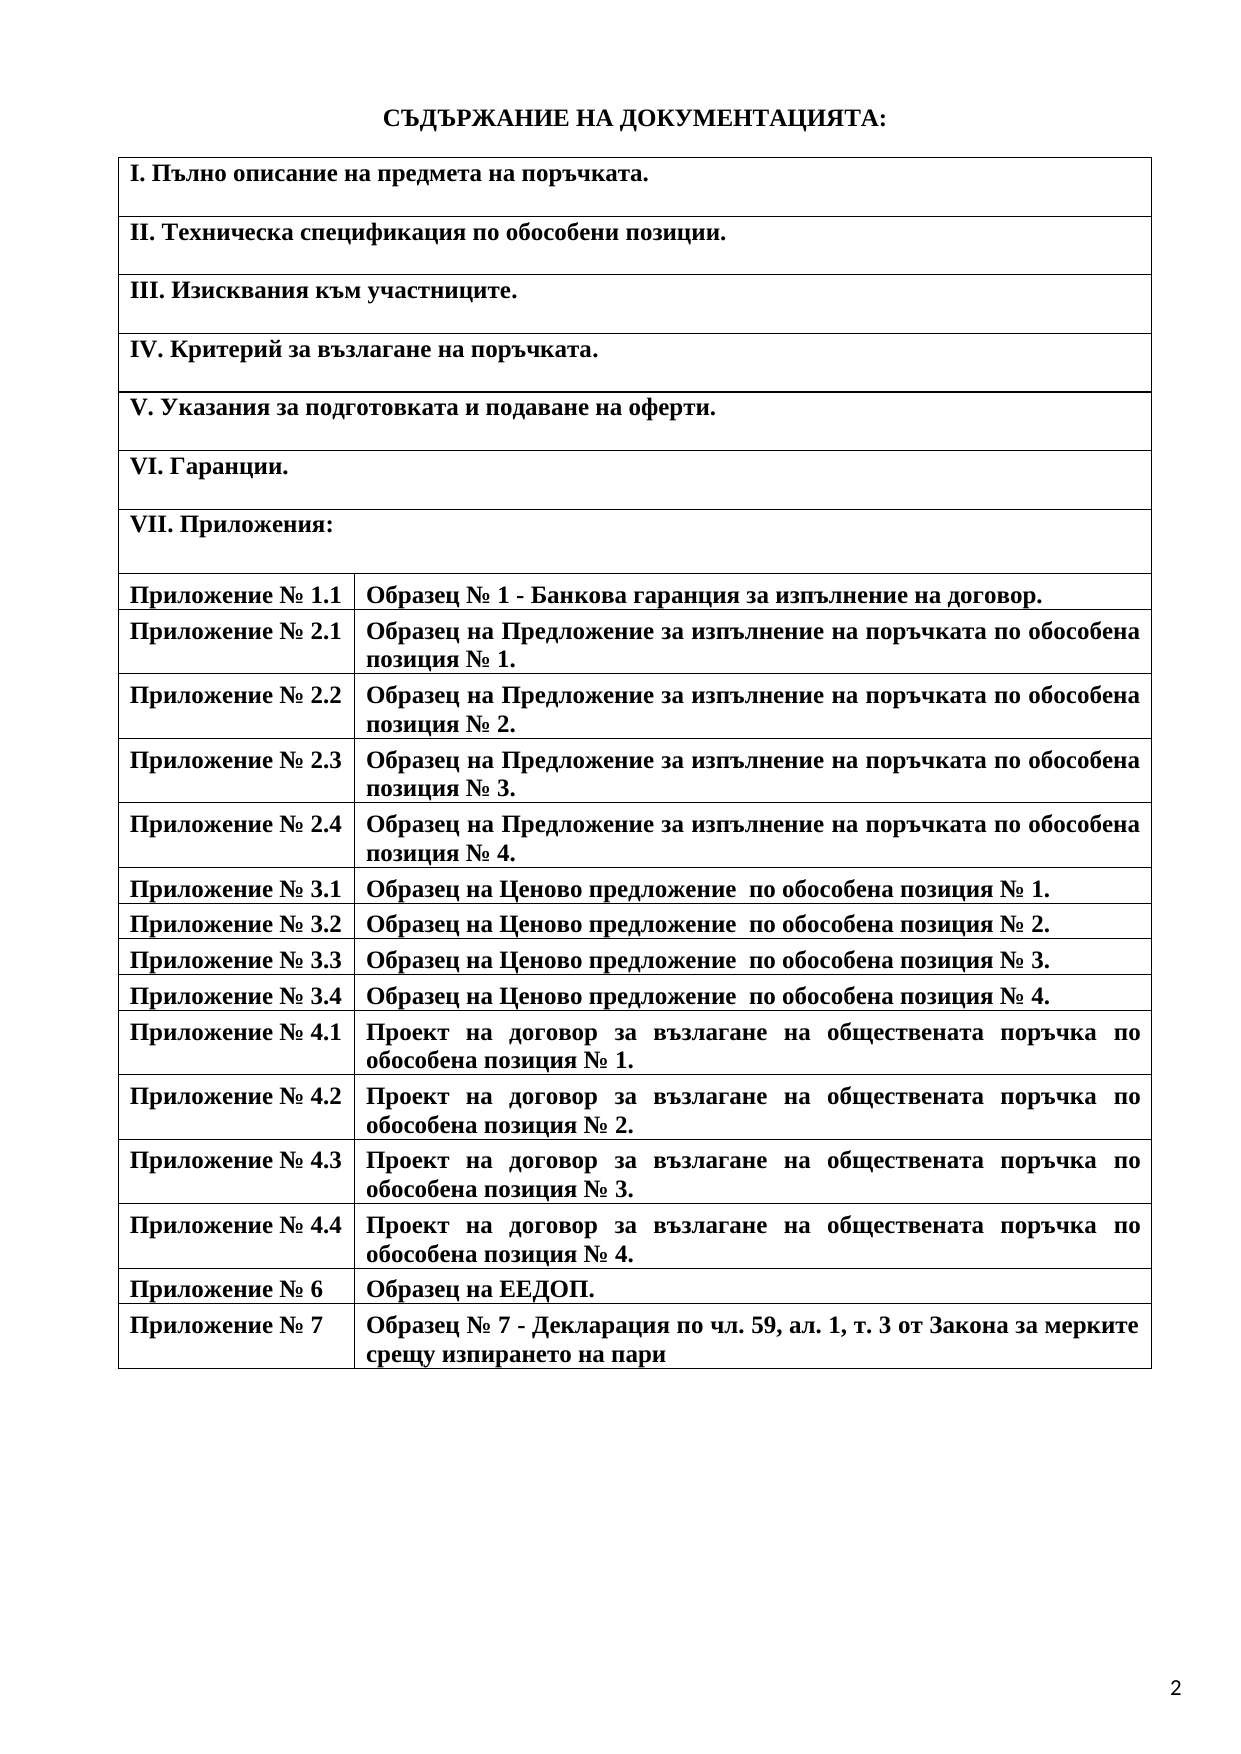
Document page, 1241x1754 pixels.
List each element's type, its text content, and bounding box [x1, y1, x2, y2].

table_cell Приложение № 3.1 [119, 868, 354, 902]
table_cell Образец на Предложение за изпълнение на поръчката по обособена позиция № 4. [355, 803, 1151, 867]
table_cell ІІI. Изисквания към участниците. [119, 275, 1151, 333]
table_cell ІV. Критерий за възлагане на поръчката. [119, 334, 1151, 391]
table_header І. Пълно описание на предмета на поръчката. [119, 158, 1151, 216]
table_cell Приложение № 3.4 [119, 975, 354, 1009]
table_cell Приложение № 1.1 [119, 574, 354, 609]
table_cell ІІ. Техническа спецификация по обособени позиции. [119, 217, 1151, 274]
table_cell Приложение № 3.2 [119, 904, 354, 938]
table_cell Проект на договор за възлагане на обществената поръчка по обособена позиция № 2. [355, 1075, 1151, 1138]
table_cell Приложение № 4.4 [119, 1204, 354, 1267]
table_cell Образец на Ценово предложение по обособена позиция № 4. [355, 975, 1151, 1009]
table_cell Приложение № 2.4 [119, 803, 354, 867]
table_cell Образец на Предложение за изпълнение на поръчката по обособена позиция № 2. [355, 674, 1151, 738]
table_cell Образец на Ценово предложение по обособена позиция № 2. [355, 904, 1151, 938]
table_cell Проект на договор за възлагане на обществената поръчка по обособена позиция № 3. [355, 1140, 1151, 1203]
table_cell VІ. Гаранции. [119, 451, 1151, 508]
table_cell Образец на ЕЕДОП. [355, 1269, 1151, 1303]
table_cell Приложение № 7 [119, 1304, 354, 1368]
table_cell Образец на Предложение за изпълнение на поръчката по обособена позиция № 3. [355, 739, 1151, 802]
table_cell Образец на Предложение за изпълнение на поръчката по обособена позиция № 1. [355, 610, 1151, 673]
table_cell Приложение № 4.2 [119, 1075, 354, 1138]
table_cell Образец № 7 - Декларация по чл. 59, ал. 1, т. 3 от Закона за мерките срещу изпирането на пари [355, 1304, 1151, 1368]
table_cell Проект на договор за възлагане на обществената поръчка по обособена позиция № 4. [355, 1204, 1151, 1267]
table_cell VII. Приложения: [119, 510, 1151, 573]
table_cell V. Указания за подготовката и подаване на оферти. [119, 393, 1151, 450]
table_cell Приложение № 3.3 [119, 939, 354, 974]
table_cell Проект на договор за възлагане на обществената поръчка по обособена позиция № 1. [355, 1011, 1151, 1074]
table_cell Приложение № 2.2 [119, 674, 354, 738]
table_cell Образец на Ценово предложение по обособена позиция № 1. [355, 868, 1151, 902]
text СЪДЪРЖАНИЕ НА ДОКУМЕНТАЦИЯТА: [89, 103, 1181, 132]
table_cell Образец № 1 - Банкова гаранция за изпълнение на договор. [355, 574, 1151, 609]
table_cell Приложение № 2.3 [119, 739, 354, 802]
table_cell Образец на Ценово предложение по обособена позиция № 3. [355, 939, 1151, 974]
table_cell Приложение № 2.1 [119, 610, 354, 673]
table_cell Приложение № 6 [119, 1269, 354, 1303]
table_cell Приложение № 4.3 [119, 1140, 354, 1203]
table_cell Приложение № 4.1 [119, 1011, 354, 1074]
